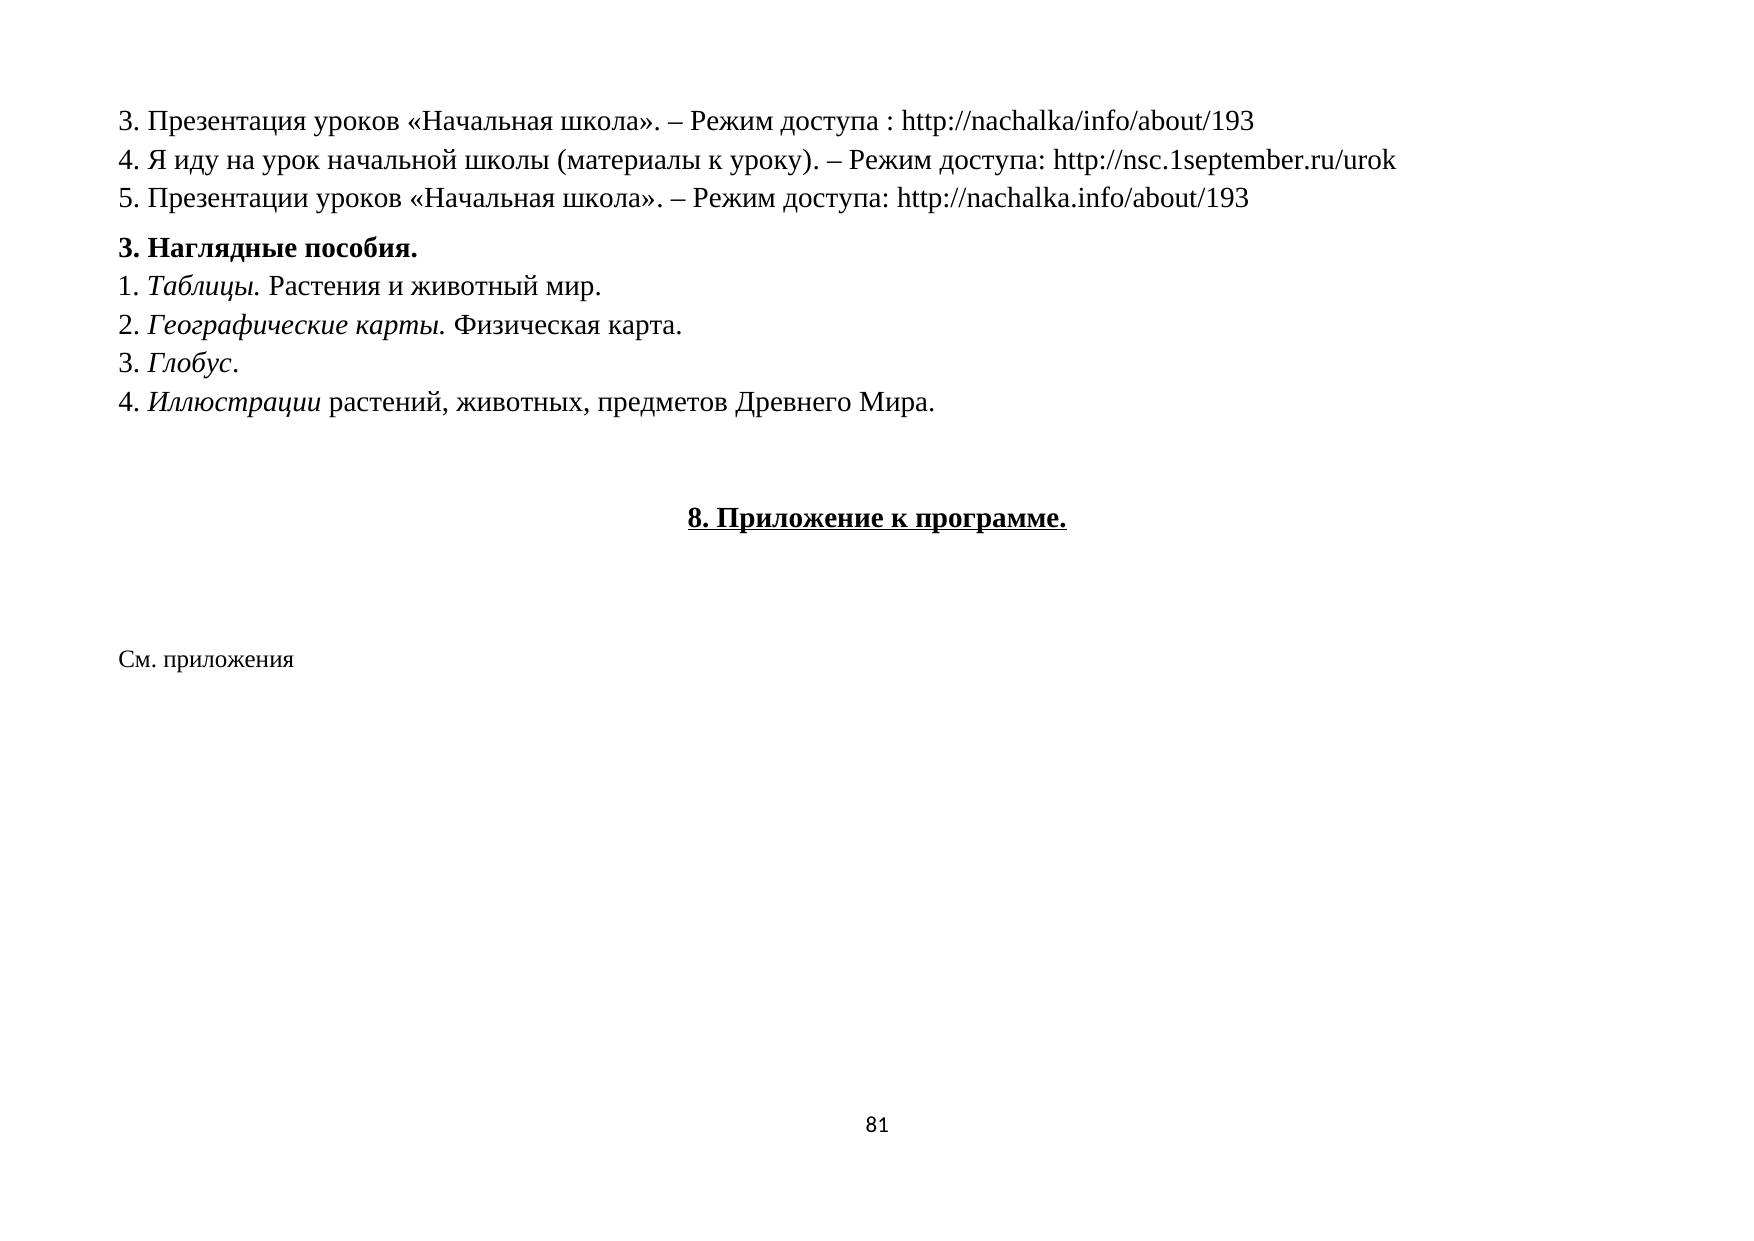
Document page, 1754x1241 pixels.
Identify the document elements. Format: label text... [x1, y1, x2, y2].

text 5. Презентации уроков «Начальная школа». – Режим доступа: http://nachalka.info/about/193 [118, 181, 1636, 214]
text 8. Приложение к программе. [118, 500, 1636, 533]
text 4. Иллюстрации растений, животных, предметов древнего мира. [118, 384, 1636, 418]
text 1. Таблицы. Растения и животный мир. [74, 268, 1636, 302]
text 3. Наглядные пособия. [118, 230, 1636, 263]
text 3. Презентация уроков «Начальная школа». – Режим доступа : http://nachalka/info/about/193 [118, 103, 1636, 137]
text См. приложения [118, 644, 1636, 673]
text 4. Я иду на урок начальной школы (материалы к уроку). – Режим доступа: http://nsc.1september.ru/urok [118, 142, 1636, 176]
text 3. Глобус. [118, 346, 1636, 379]
text 2. Географические карты. Физическая карта. [118, 307, 1636, 341]
